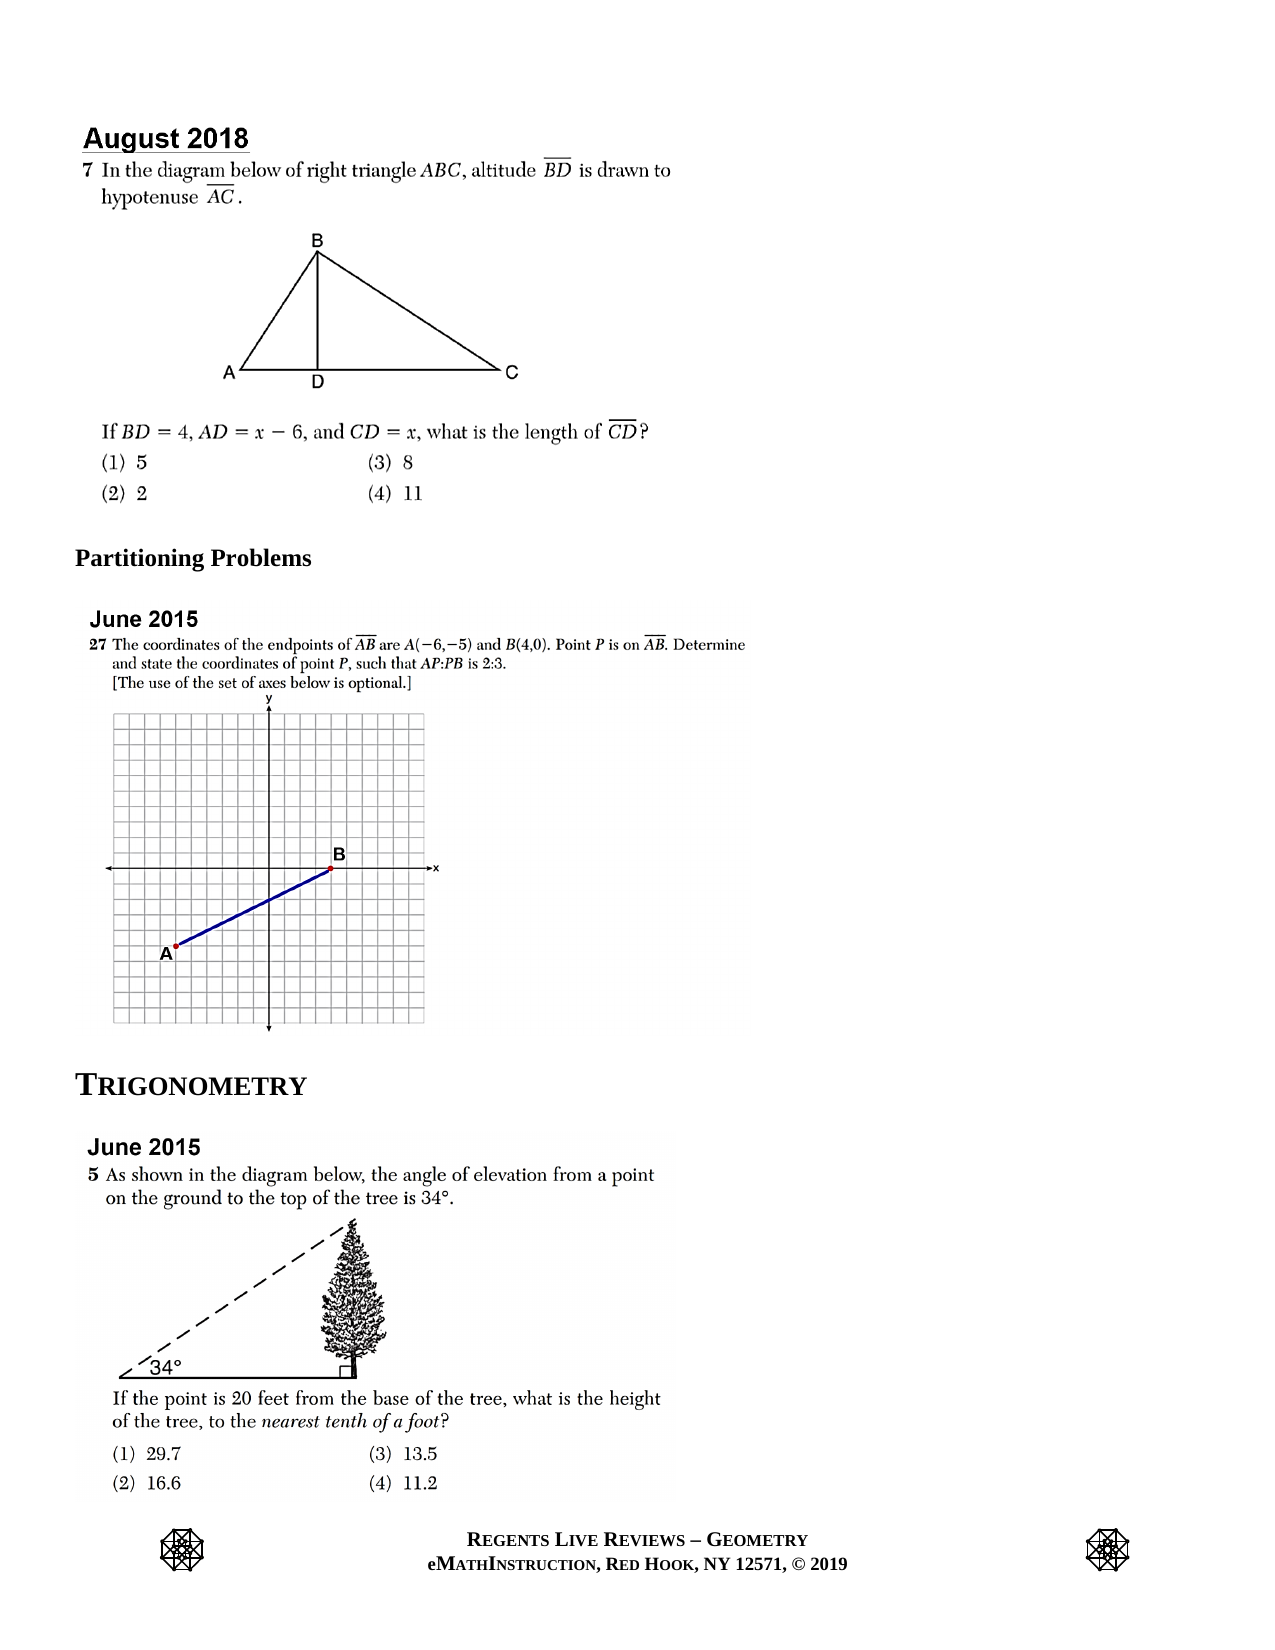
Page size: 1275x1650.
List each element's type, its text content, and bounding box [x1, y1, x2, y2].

picture [75, 1131, 676, 1502]
text Trigonometry [75, 1064, 1200, 1102]
text Partitioning Problems [75, 543, 1200, 571]
picture [75, 600, 751, 1036]
picture [75, 119, 676, 513]
